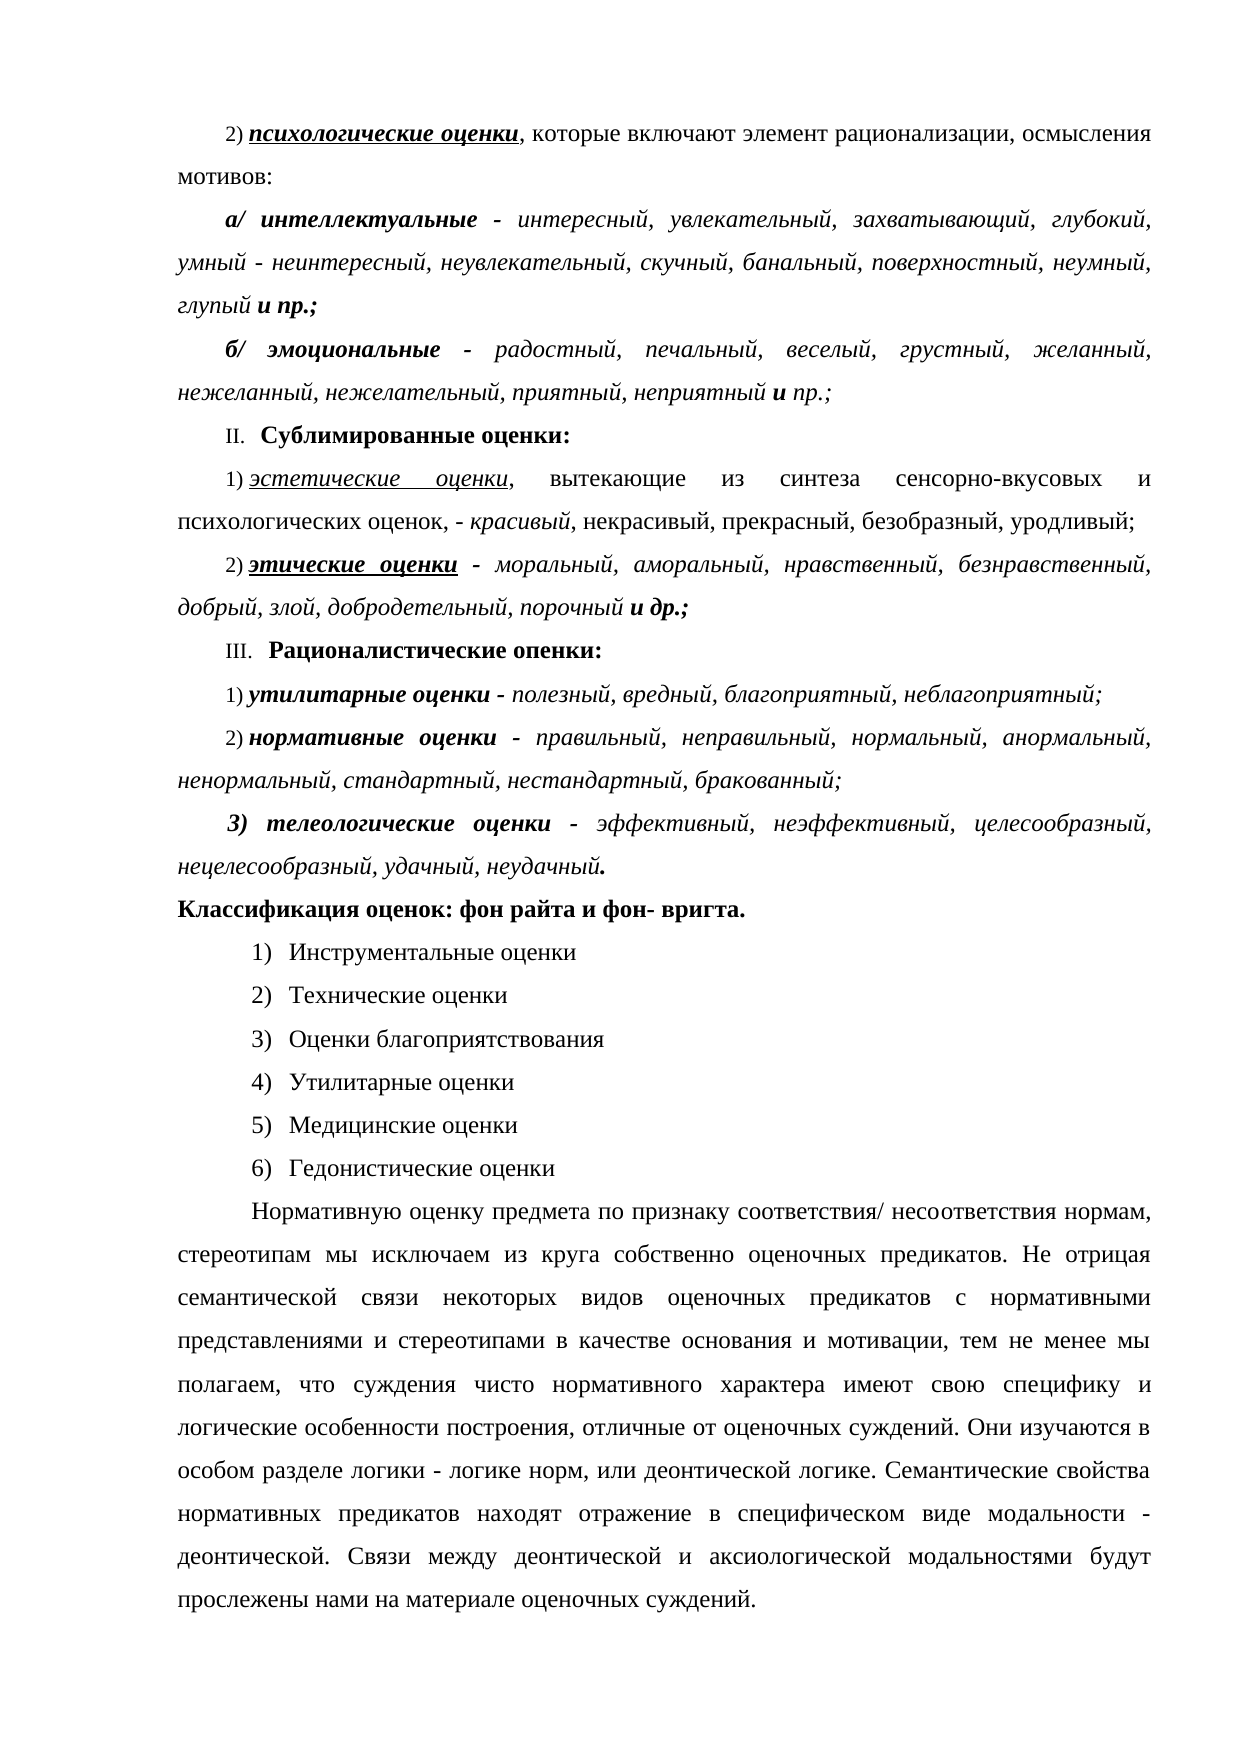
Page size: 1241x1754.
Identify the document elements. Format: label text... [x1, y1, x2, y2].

text б/ эмоциональные - радостный, печальный, веселый, грустный, желанный, нежеланный, нежелательный, приятный, неприятный и пр.; [177, 334, 1152, 406]
text Классификация оценок: фон райта и фон- вригта. [177, 894, 1152, 923]
list Гедонистические оценки [251, 1153, 1152, 1182]
list Медицинские оценки [251, 1110, 1152, 1139]
list Рационалистические опенки: [177, 636, 1152, 664]
list этические оценки - моральный, аморальный, нравственный, безнравственный, добрый, злой, добродетельный, порочный и др.; [177, 549, 1152, 621]
list Технические оценки [251, 981, 1152, 1009]
list эстетические оценки, вытекающие из синтеза сенсорно-вкусовых и психологических оценок, - красивый, некрасивый, прекрасный, безобразный, уродливый; [177, 463, 1152, 535]
text а/ интеллектуальные - интересный, увлекательный, захватывающий, глубокий, умный - неинтересный, неувлекательный, скучный, банальный, поверхностный, неумный, глупый и пр.; [177, 204, 1152, 319]
list Сублимированные оценки: [177, 420, 1152, 449]
text 3) телеологические оценки - эффективный, неэффективный, целесообразный, нецелесообразный, удачный, неудачный. [177, 808, 1152, 880]
list психологические оценки, которые включают элемент рационализации, осмысления мотивов: [177, 118, 1152, 190]
list Оценки благоприятствования [251, 1024, 1152, 1052]
list Утилитарные оценки [251, 1067, 1152, 1096]
list нормативные оценки - правильный, неправильный, нормальный, анормальный, ненормальный, стандартный, нестандартный, бракованный; [177, 722, 1152, 794]
list утилитарные оценки - полезный, вредный, благоприятный, неблагоприятный; [177, 679, 1152, 707]
list Инструментальные оценки [251, 937, 1152, 966]
text Нормативную оценку предмета по признаку соответствия/ несоответствия нормам, стереотипам мы исключаем из круга собственно оценочных предикатов. Не отрицая семантической связи некоторых видов оценочных предикатов с нормативными представлениями и стереотипами в качестве основания и мотивации, тем не менее мы полагаем, что суждения чисто нормативного характера имеют свою специфику и логические особенности построения, отличные от оценочных суждений. Они изучаются в особом разделе логики - логике норм, или деонтической логике. Семантические свойства нормативных предикатов находят отражение в специфическом виде модальности - деонтической. Связи между деонтической и аксиологической модальностями будут прослежены нами на материале оценочных суждений. [177, 1196, 1152, 1613]
